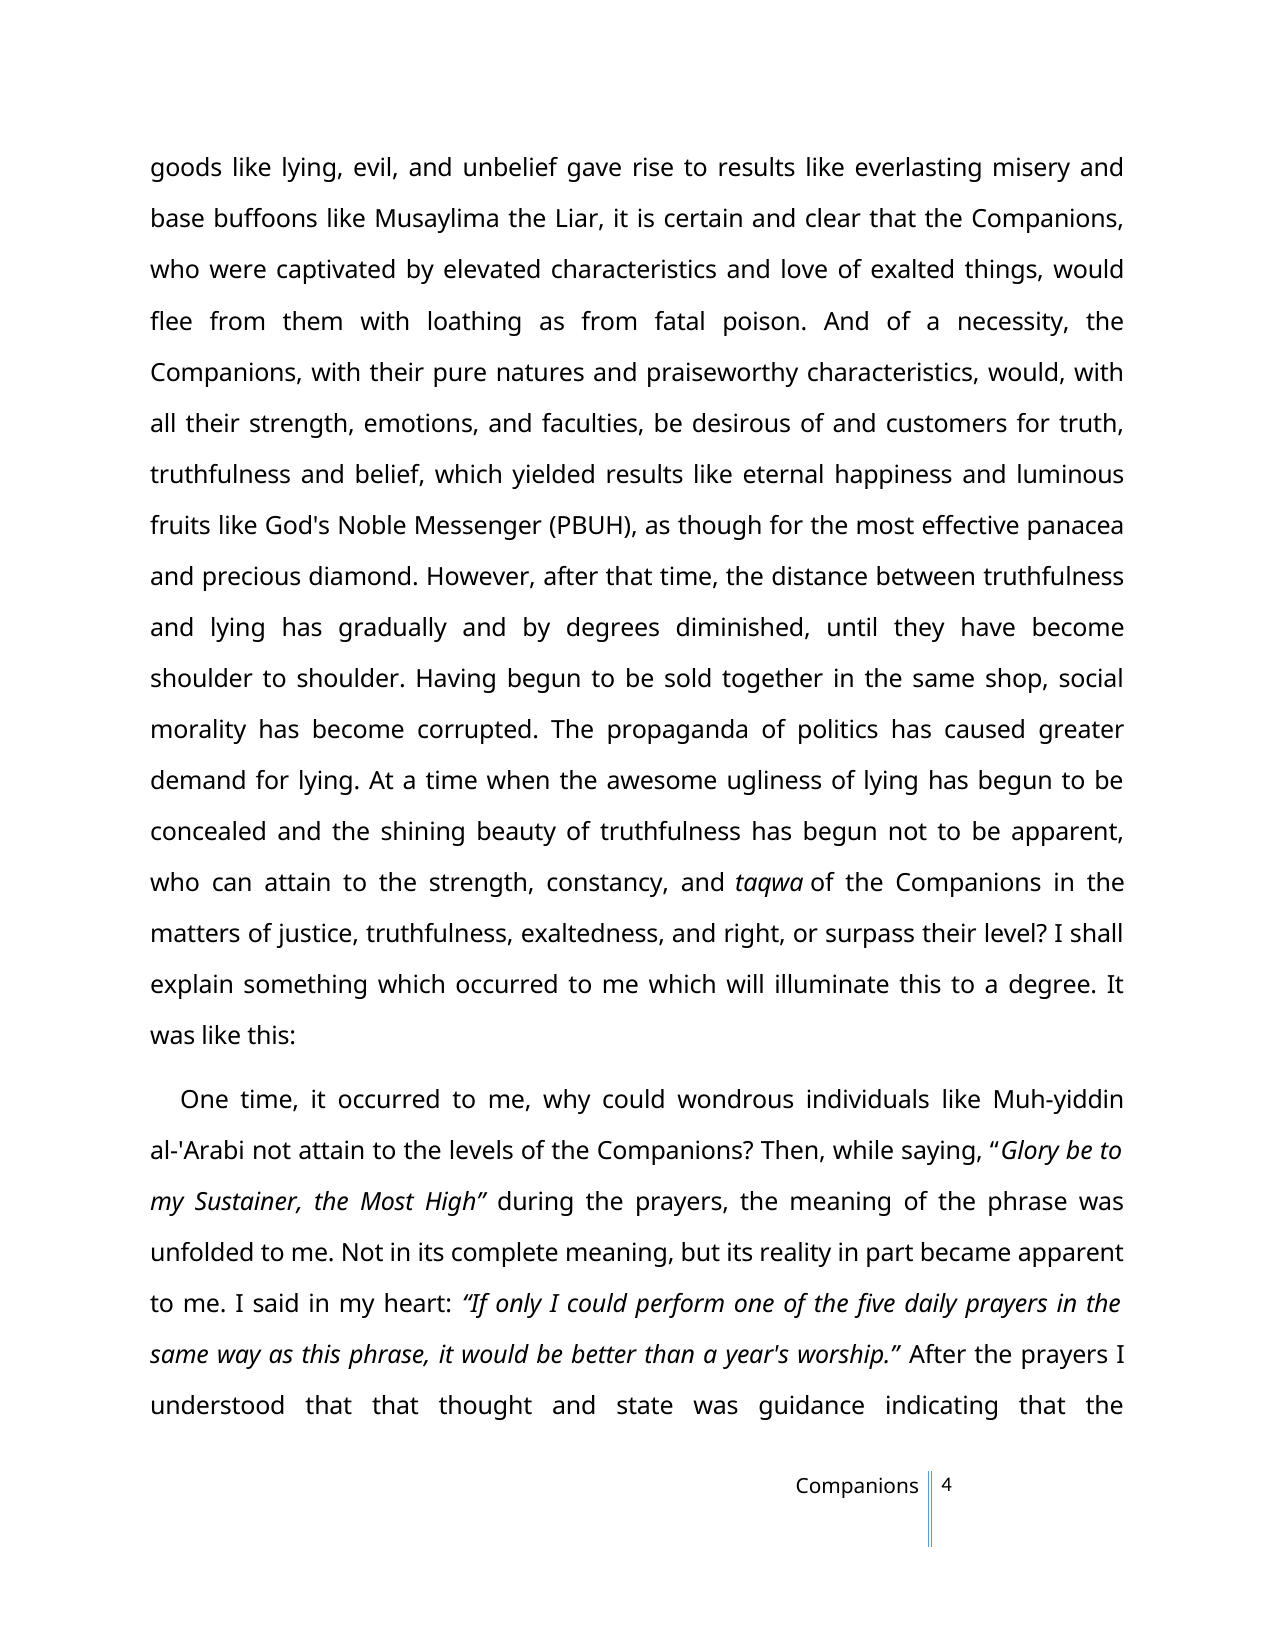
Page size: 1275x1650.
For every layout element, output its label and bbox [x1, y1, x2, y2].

text [150, 1081, 1125, 1422]
text [150, 150, 1125, 1052]
